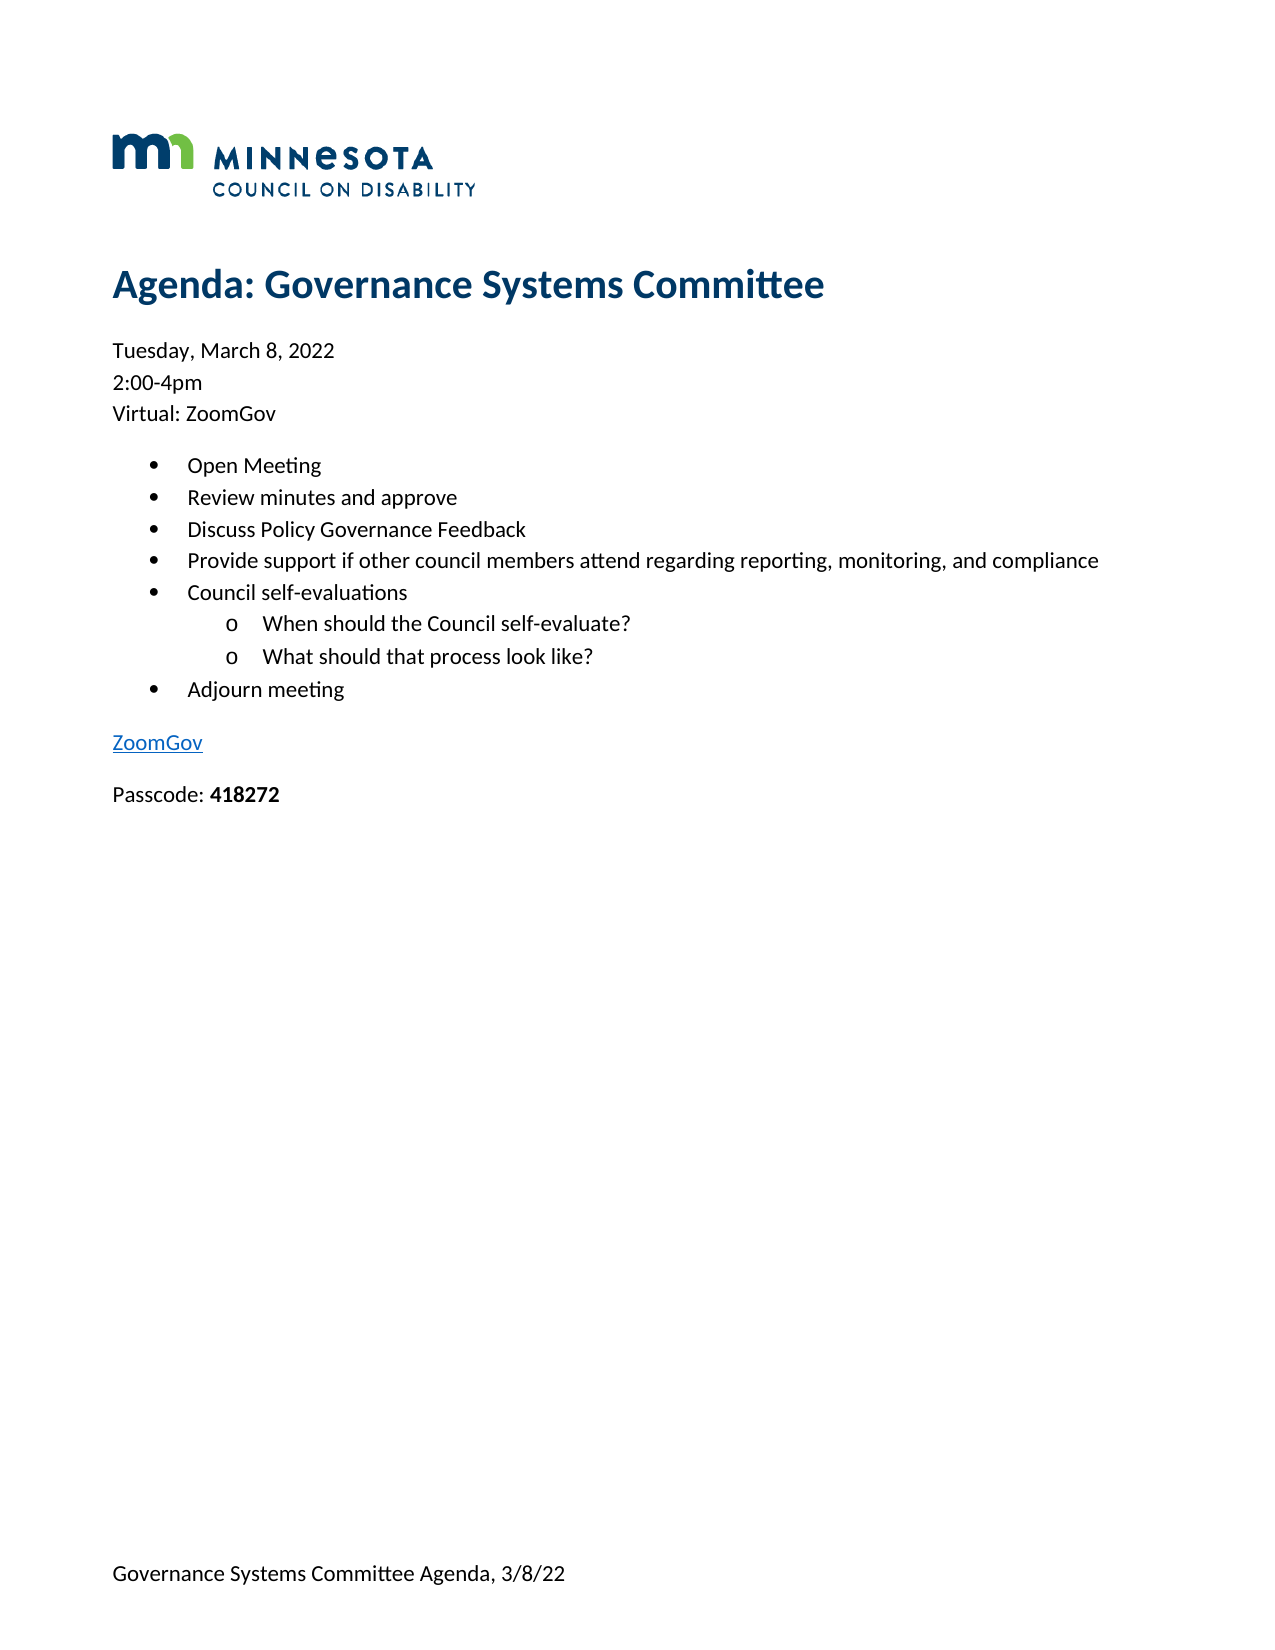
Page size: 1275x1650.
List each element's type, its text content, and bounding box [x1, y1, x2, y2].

picture [112, 133, 475, 230]
text Passcode: 418272 [112, 780, 1162, 808]
text ZoomGov [112, 728, 1162, 756]
